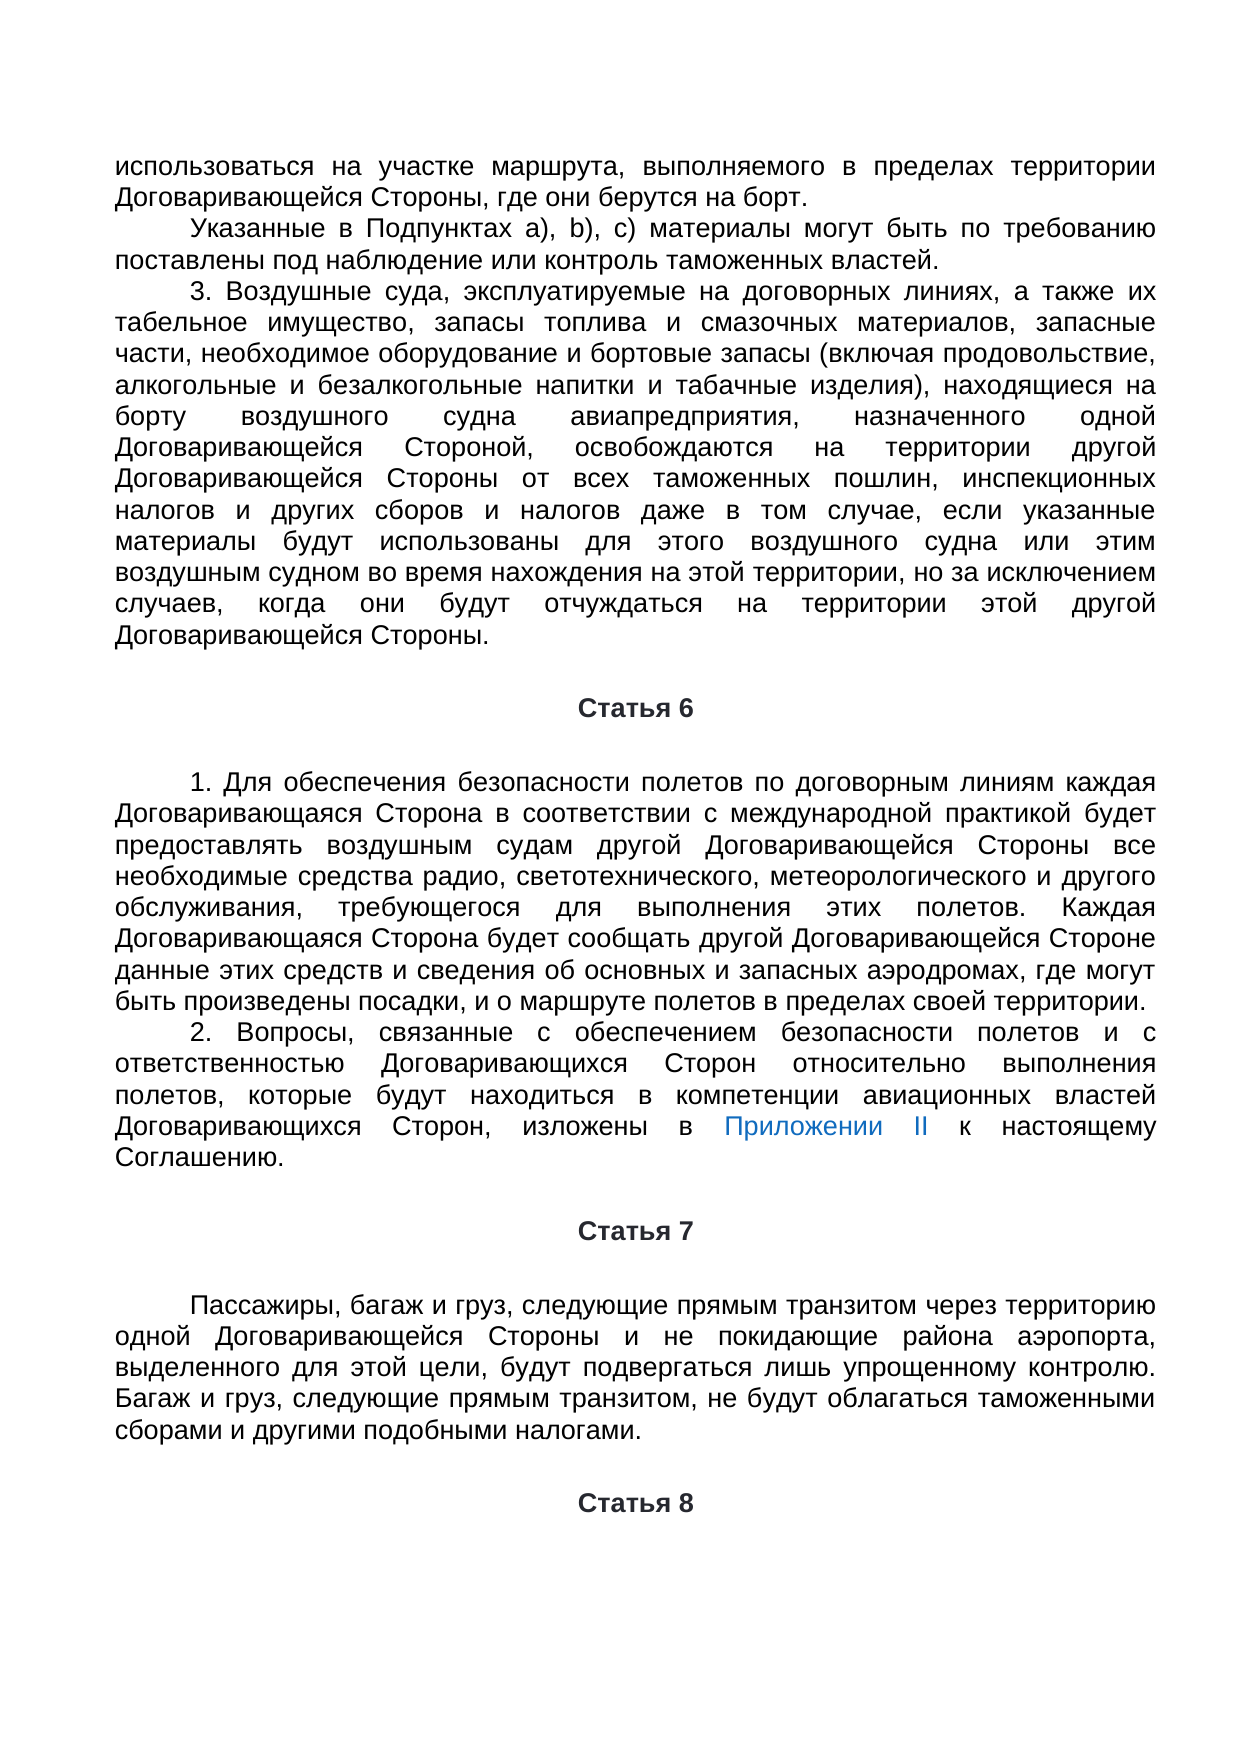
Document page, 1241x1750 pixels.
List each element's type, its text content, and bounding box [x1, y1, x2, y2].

text Статья 8 [114, 1487, 1157, 1519]
text Статья 6 [114, 692, 1157, 724]
text Статья 7 [114, 1215, 1157, 1246]
text 1. Для обеспечения безопасности полетов по договорным линиям каждая Договаривающаяся Сторона в соответствии с международной практикой будет предоставлять воздушным судам другой Договаривающейся Стороны все необходимые средства радио, светотехнического, метеорологического и другого обслуживания, требующегося для выполнения этих полетов. Каждая Договаривающаяся Сторона будет сообщать другой Договаривающейся Стороне данные этих средств и сведения об основных и запасных аэродромах, где могут быть произведены посадки, и о маршруте полетов в пределах своей территории. [114, 766, 1157, 1016]
text 3. Воздушные суда, эксплуатируемые на договорных линиях, а также их табельное имущество, запасы топлива и смазочных материалов, запасные части, необходимое оборудование и бортовые запасы (включая продовольствие, алкогольные и безалкогольные напитки и табачные изделия), находящиеся на борту воздушного судна авиапредприятия, назначенного одной Договаривающейся Стороной, освобождаются на территории другой Договаривающейся Стороны от всех таможенных пошлин, инспекционных налогов и других сборов и налогов даже в том случае, если указанные материалы будут использованы для этого воздушного судна или этим воздушным судном во время нахождения на этой территории, но за исключением случаев, когда они будут отчуждаться на территории этой другой Договаривающейся Стороны. [114, 275, 1157, 650]
text Указанные в Подпунктах а), b), с) материалы могут быть по требованию поставлены под наблюдение или контроль таможенных властей. [114, 212, 1157, 275]
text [114, 150, 1157, 212]
text Пассажиры, багаж и груз, следующие прямым транзитом через территорию одной Договаривающейся Стороны и не покидающие района аэропорта, выделенного для этой цели, будут подвергаться лишь упрощенному контролю. Багаж и груз, следующие прямым транзитом, не будут облагаться таможенными сборами и другими подобными налогами. [114, 1289, 1157, 1445]
text 2. Вопросы, связанные с обеспечением безопасности полетов и с ответственностью Договаривающихся Сторон относительно выполнения полетов, которые будут находиться в компетенции авиационных властей Договаривающихся Сторон, изложены в Приложении II к настоящему Соглашению. [114, 1016, 1157, 1172]
